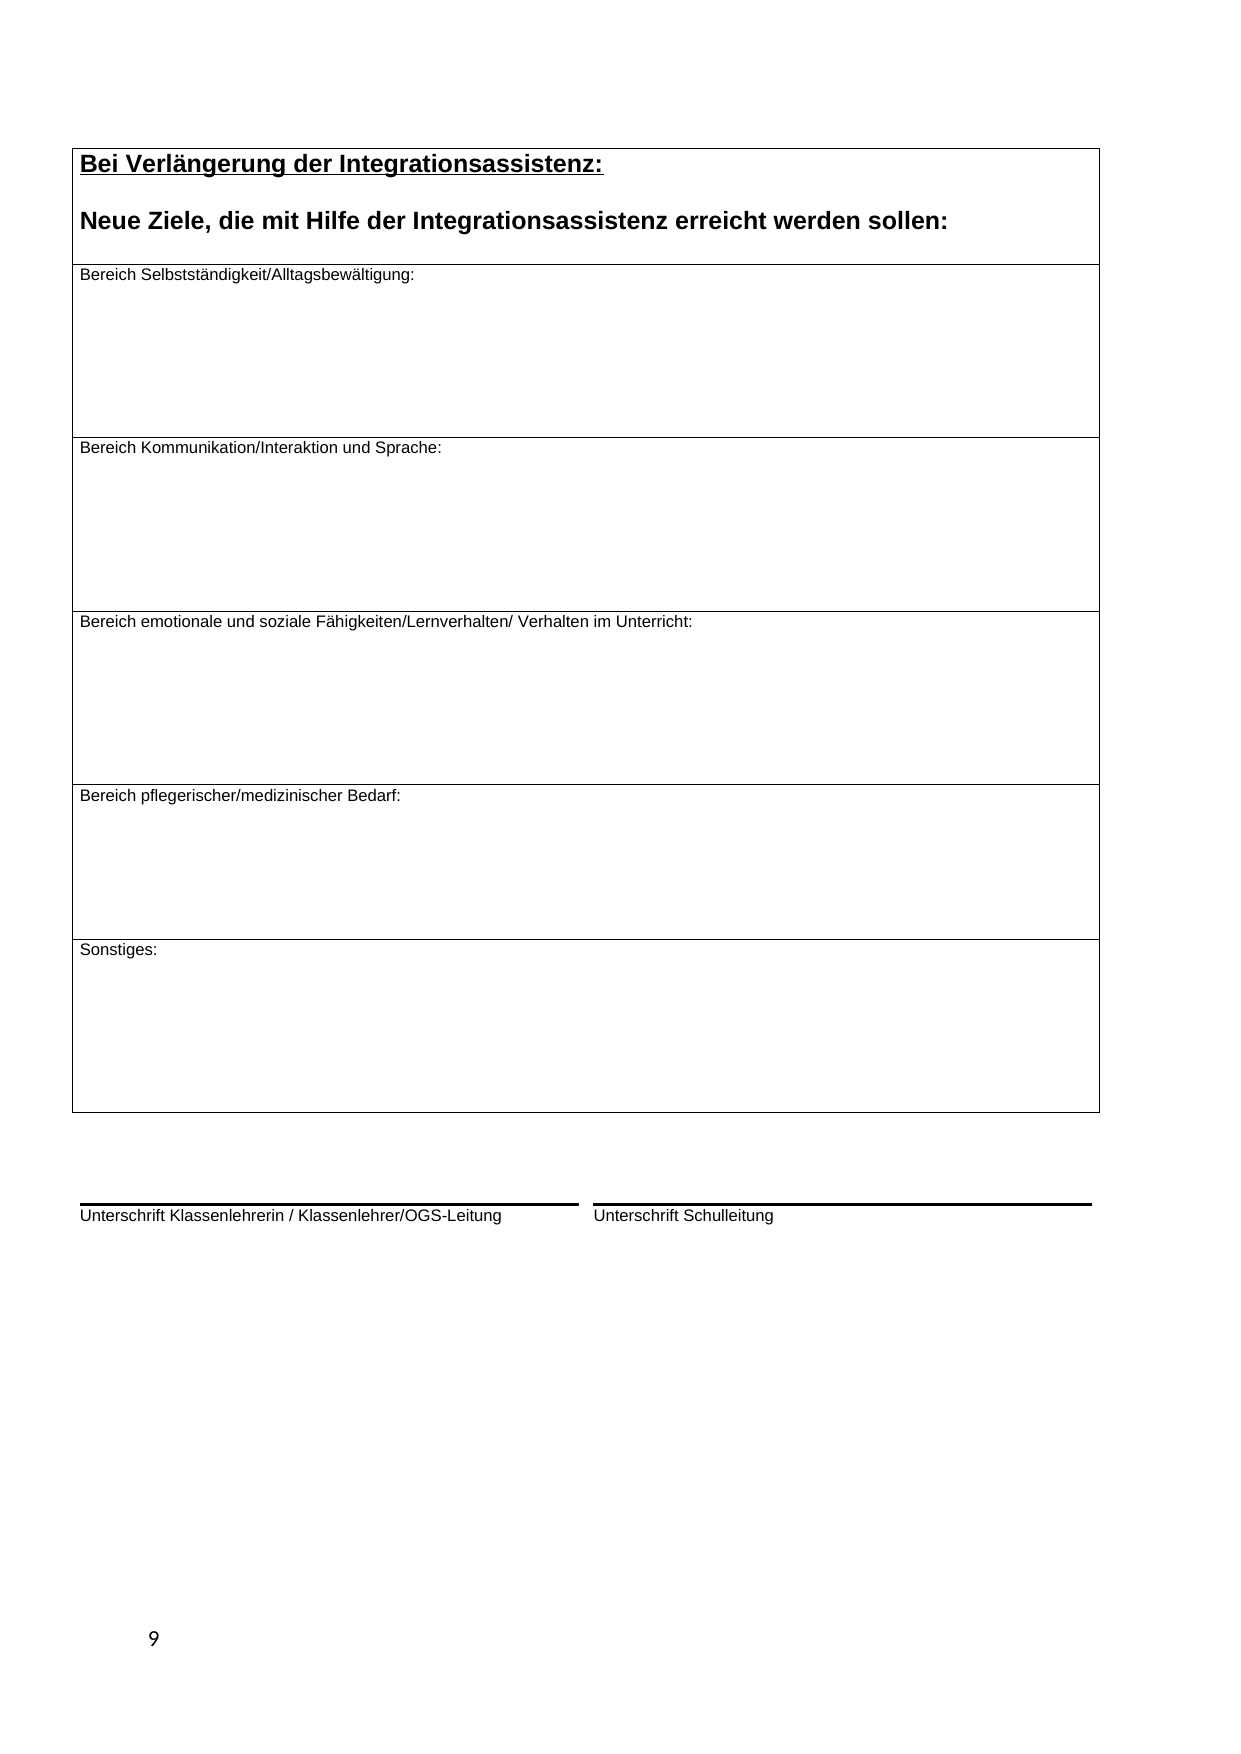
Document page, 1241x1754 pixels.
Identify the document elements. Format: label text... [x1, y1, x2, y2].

table_cell Sonstiges: [73, 940, 1099, 1112]
table_cell Unterschrift Klassenlehrerin / Klassenlehrer/OGS-Leitung [72, 1113, 586, 1294]
table_cell Unterschrift Schulleitung [586, 1113, 1100, 1294]
table_cell Bereich emotionale und soziale Fähigkeiten/Lernverhalten/ Verhalten im Unterricht: [73, 612, 1099, 784]
table_cell Bereich Kommunikation/Interaktion und Sprache: [73, 438, 1099, 611]
table_cell Bereich pflegerischer/medizinischer Bedarf: [73, 785, 1099, 939]
table_cell Bereich Selbstständigkeit/Alltagsbewältigung: [73, 265, 1099, 437]
table_header Bei Verlängerung der Integrationsassistenz: Neue Ziele, die mit Hilfe der Integrationsassistenz erreicht werden sollen: [73, 149, 1099, 264]
